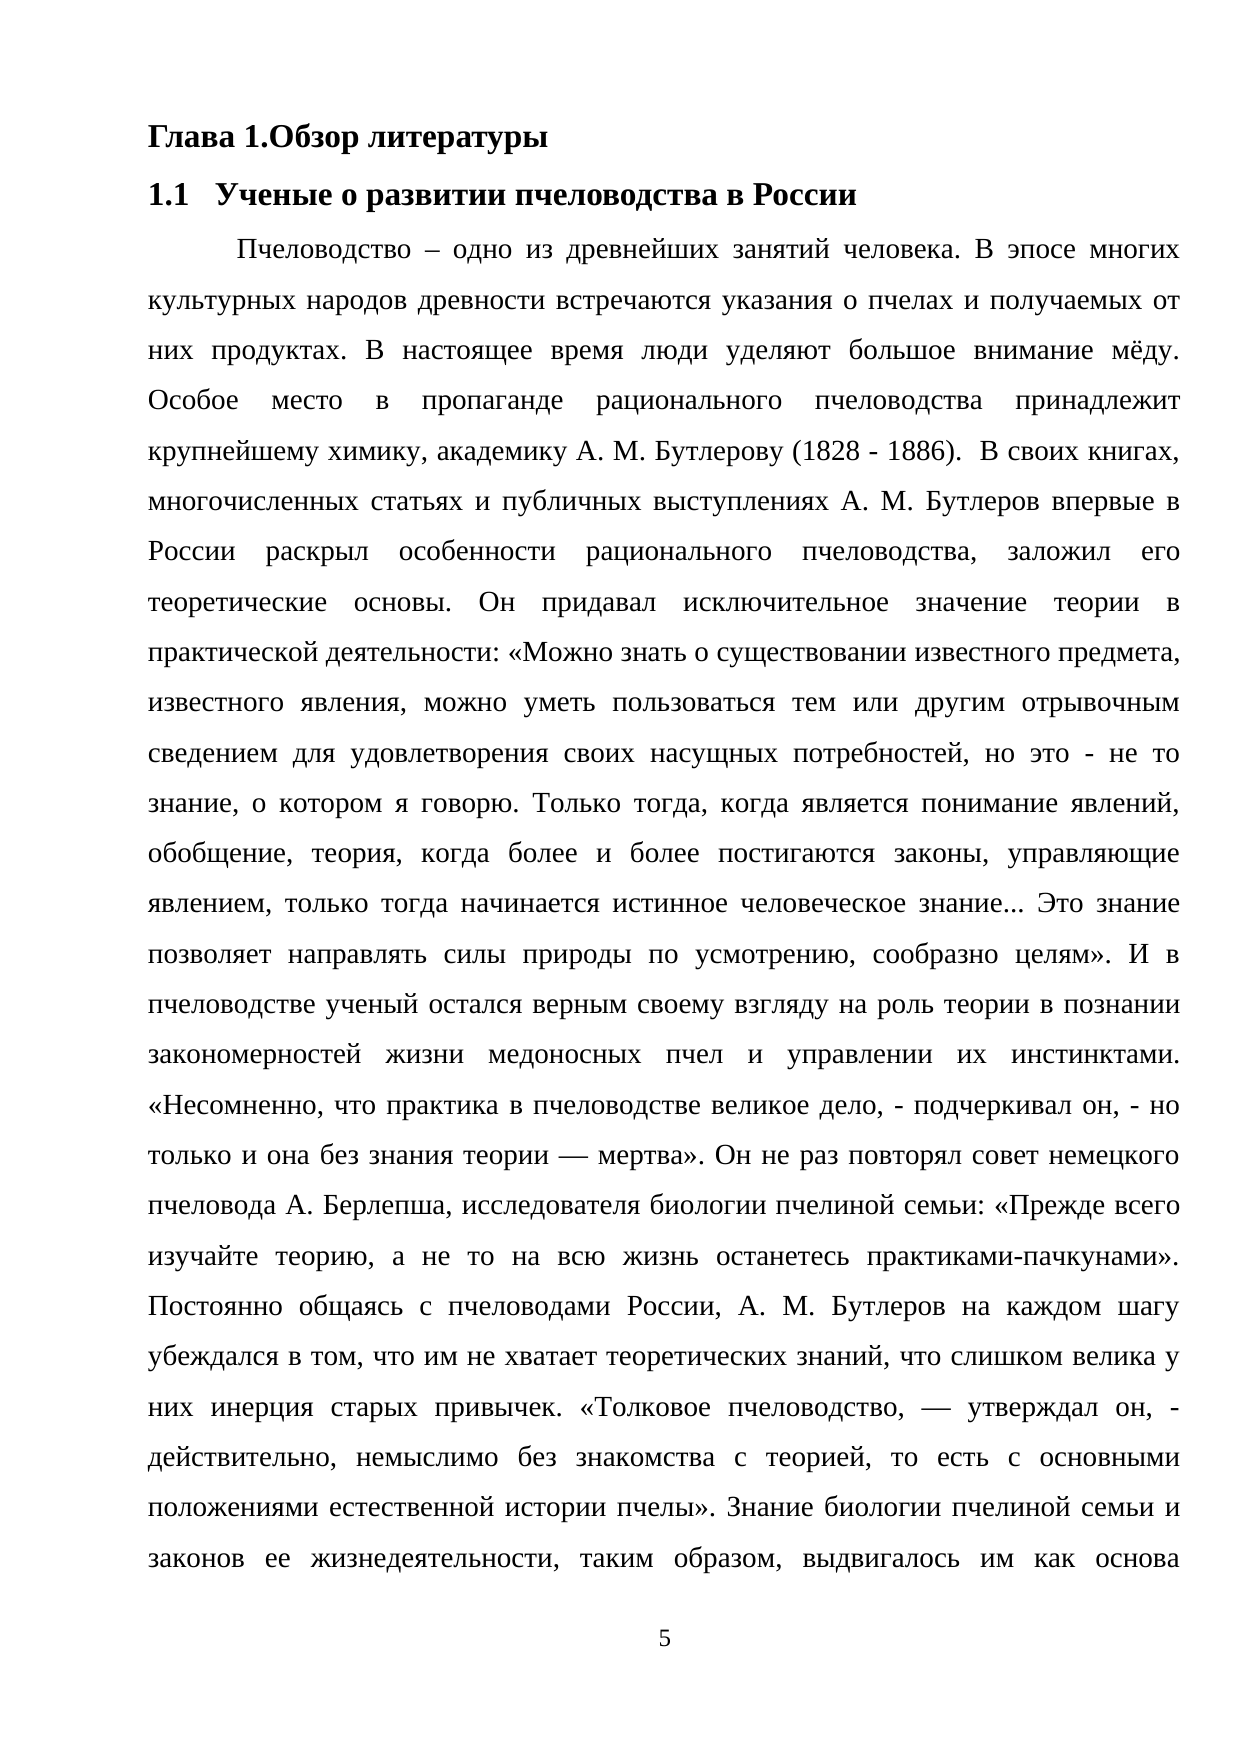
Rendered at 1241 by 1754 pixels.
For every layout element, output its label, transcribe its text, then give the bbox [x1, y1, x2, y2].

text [148, 232, 1181, 1573]
subtitle 1.1 Ученые о развитии пчеловодства в России [148, 174, 1181, 212]
subtitle Глава 1.Обзор литературы [148, 117, 1181, 155]
